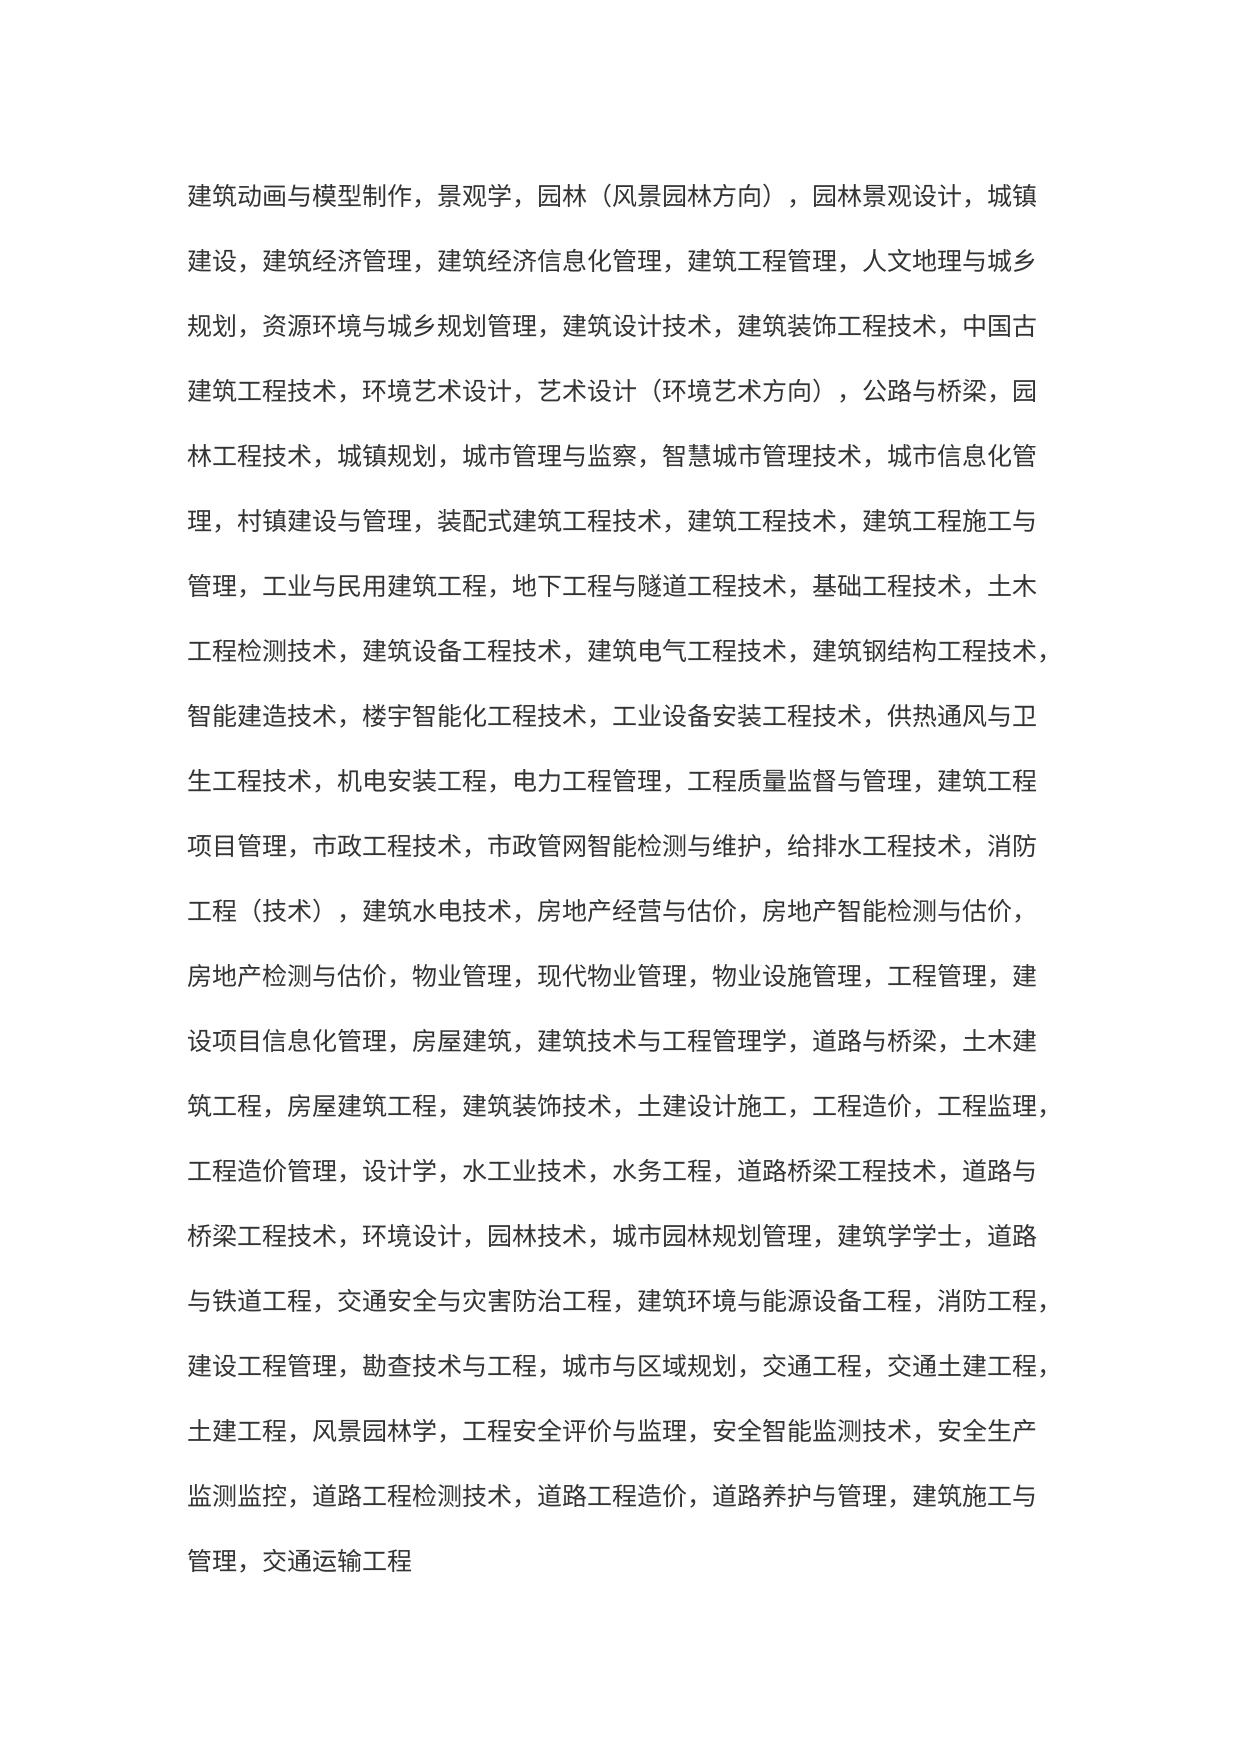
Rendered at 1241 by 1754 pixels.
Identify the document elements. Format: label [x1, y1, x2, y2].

text [187, 162, 1053, 1592]
